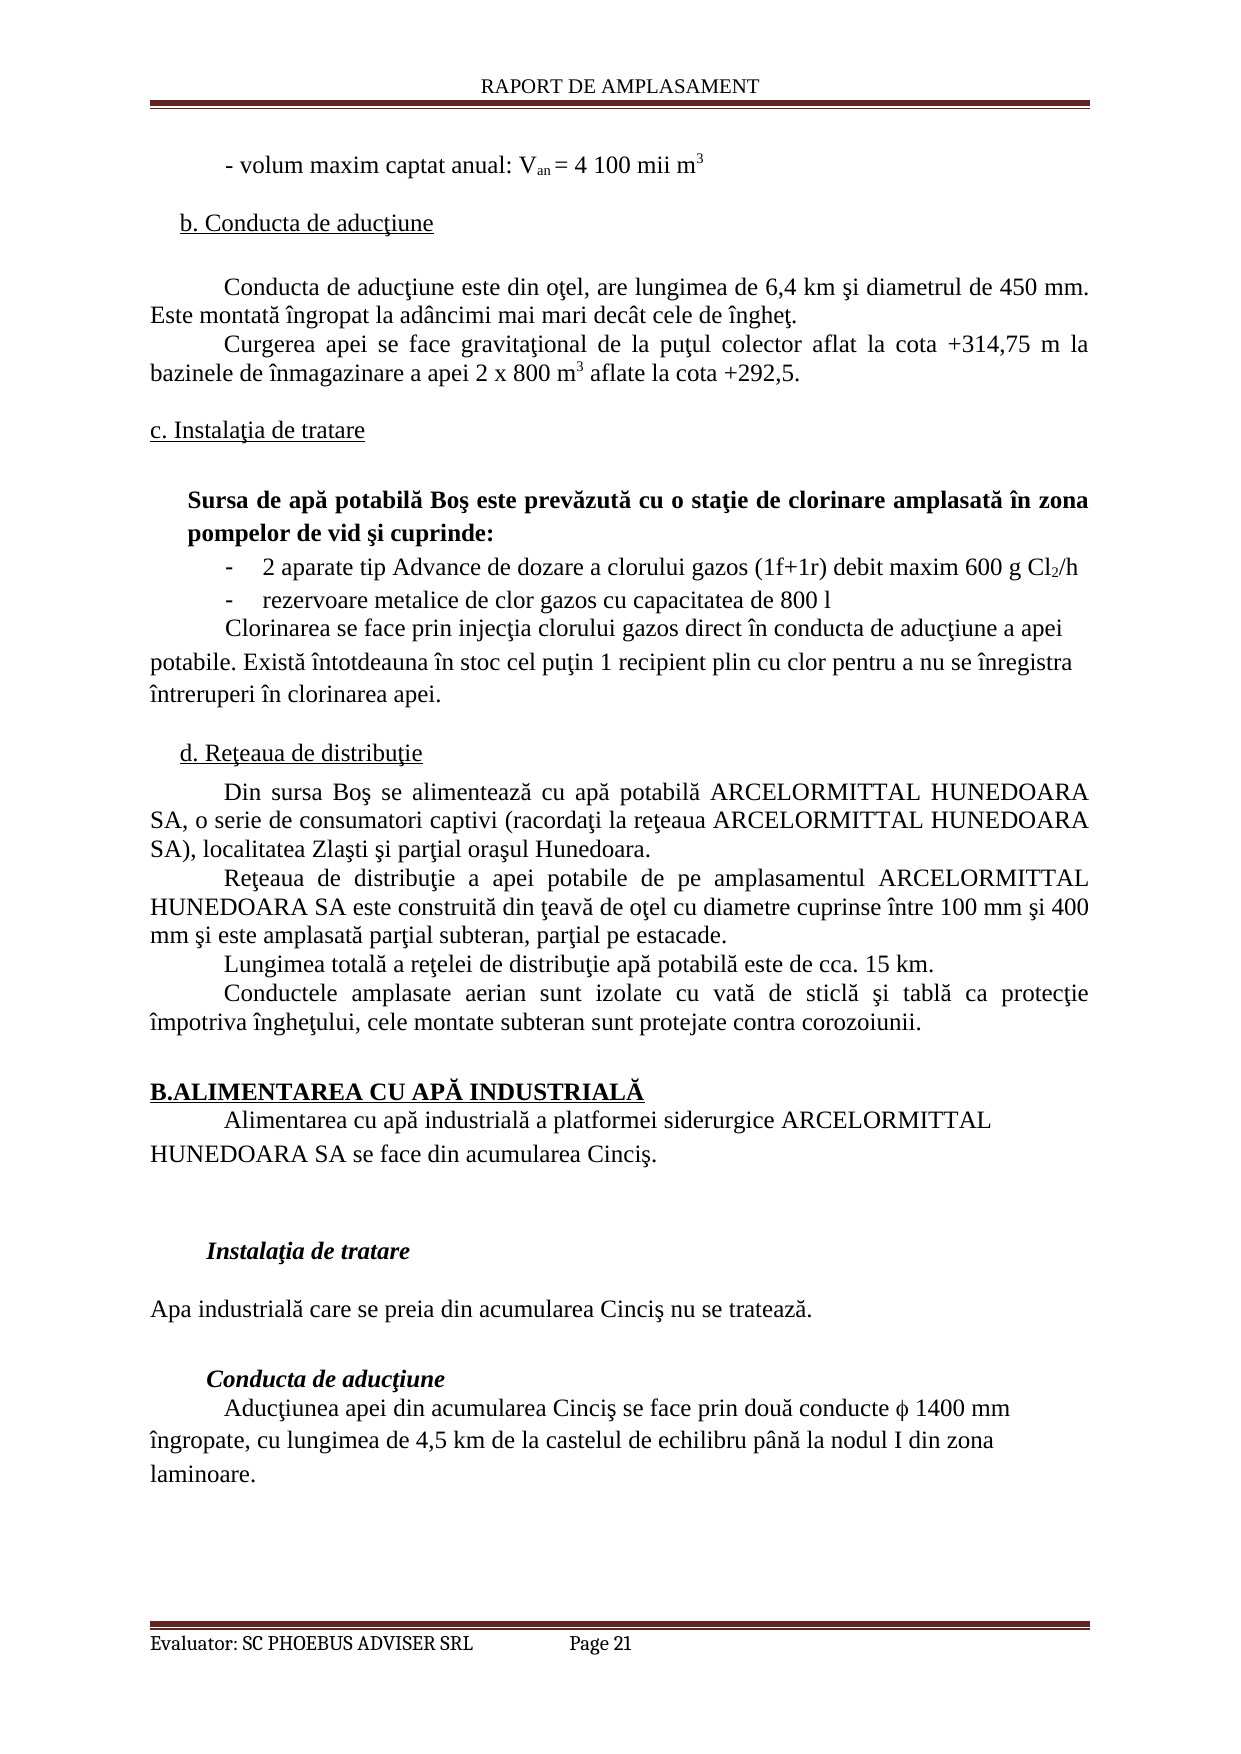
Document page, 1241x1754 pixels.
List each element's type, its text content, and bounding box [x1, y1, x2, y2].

text Apa industrială care se preia din acumularea Cinciş nu se tratează. [150, 1294, 1090, 1323]
text Lungimea totală a reţelei de distribuţie apă potabilă este de cca. 15 km. [150, 949, 1090, 978]
text Conductele amplasate aerian sunt izolate cu vată de sticlă şi tablă ca protecţie împotriva îngheţului, cele montate subteran sunt protejate contra corozoiunii. [150, 978, 1090, 1036]
subtitle d. Reţeaua de distribuţie [179, 738, 1090, 766]
list rezervoare metalice de clor gazos cu capacitatea de 800 l [225, 585, 1090, 613]
text Din sursa Boş se alimentează cu apă potabilă ARCELORMITTAL HUNEDOARA SA, o serie de consumatori captivi (racordaţi la reţeaua ARCELORMITTAL HUNEDOARA SA), localitatea Zlaşti şi parţial oraşul Hunedoara. [150, 777, 1090, 863]
text Alimentarea cu apă industrială a platformei siderurgice ARCELORMITTAL HUNEDOARA SA se face din acumularea Cinciş. [150, 1106, 1090, 1167]
text Aducţiunea apei din acumularea Cinciş se face prin două conducte 1400 mm îngropate, cu lungimea de 4,5 km de la castelul de echilibru până la nodul I din zona laminoare. [150, 1393, 1090, 1487]
text Conducta de aducţiune este din oţel, are lungimea de 6,4 km şi diametrul de 450 mm. Este montată îngropat la adâncimi mai mari decât cele de îngheţ. [150, 272, 1090, 329]
subtitle b. Conducta de aducţiune [179, 208, 1090, 237]
list 2 aparate tip Advance de dozare a clorului gazos (1f+1r) debit maxim 600 g Cl2/h [225, 552, 1090, 580]
subtitle Conducta de aducţiune [150, 1364, 1090, 1393]
text Clorinarea se face prin injecţia clorului gazos direct în conducta de aducţiune a apei potabile. Există întotdeauna în stoc cel puţin 1 recipient plin cu clor pentru a nu se înregistra întreruperi în clorinarea apei. [150, 613, 1090, 708]
text Reţeaua de distribuţie a apei potabile de pe amplasamentul ARCELORMITTAL HUNEDOARA SA este construită din ţeavă de oţel cu diametre cuprinse între 100 mm şi 400 mm şi este amplasată parţial subteran, parţial pe estacade. [150, 863, 1090, 949]
text - volum maxim captat anual: Van = 4 100 mii m3 [150, 150, 1090, 179]
text Curgerea apei se face gravitaţional de la puţul colector aflat la cota +314,75 m la bazinele de înmagazinare a apei 2 x 800 m3 aflate la cota +292,5. [150, 329, 1090, 387]
text Sursa de apă potabilă Boş este prevăzută cu o staţie de clorinare amplasată în zona pompelor de vid şi cuprinde: [187, 486, 1090, 547]
subtitle B.ALIMENTAREA CU APĂ INDUSTRIALĂ [150, 1077, 1090, 1106]
text c. Instalaţia de tratare [150, 416, 1090, 444]
subtitle Instalaţia de tratare [150, 1236, 1090, 1265]
